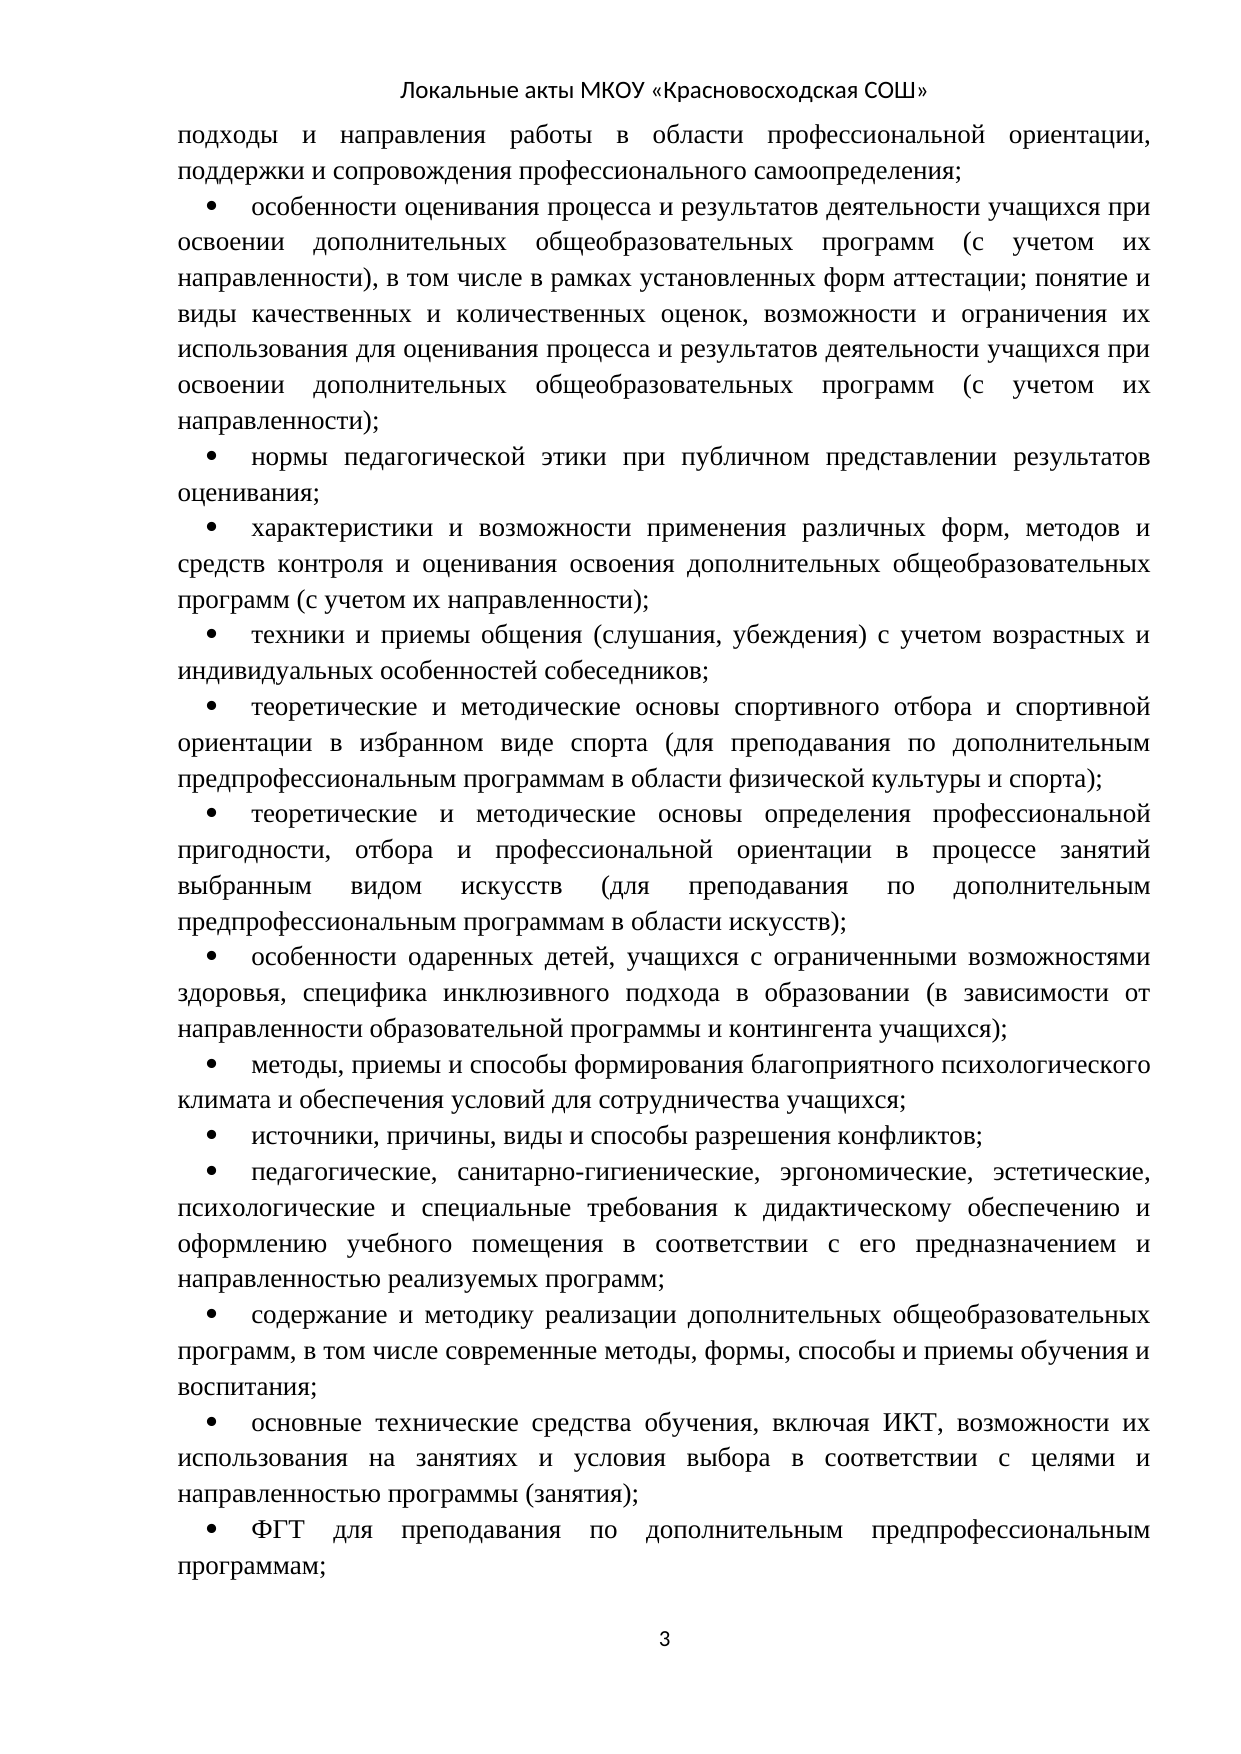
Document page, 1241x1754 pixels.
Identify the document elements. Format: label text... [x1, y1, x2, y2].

list педагогические, санитарно-гигиенические, эргономические, эстетические, психологические и специальные требования к дидактическому обеспечению и оформлению учебного помещения в соответствии с его предназначением и направленностью реализуемых программ; [177, 1155, 1152, 1294]
list техники и приемы общения (слушания, убеждения) с учетом возрастных и индивидуальных особенностей собеседников; [177, 619, 1152, 686]
list методы, приемы и способы формирования благоприятного психологического климата и обеспечения условий для сотрудничества учащихся; [177, 1048, 1152, 1115]
list особенности одаренных детей, учащихся с ограниченными возможностями здоровья, специфика инклюзивного подхода в образовании (в зависимости от направленности образовательной программы и контингента учащихся); [177, 941, 1152, 1043]
list ФГТ для преподавания по дополнительным предпрофессиональным программам; [177, 1513, 1152, 1580]
list источники, причины, виды и способы разрешения конфликтов; [177, 1119, 1152, 1151]
list содержание и методику реализации дополнительных общеобразовательных программ, в том числе современные методы, формы, способы и приемы обучения и воспитания; [177, 1298, 1152, 1401]
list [177, 118, 1152, 185]
list теоретические и методические основы спортивного отбора и спортивной ориентации в избранном виде спорта (для преподавания по дополнительным предпрофессиональным программам в области физической культуры и спорта); [177, 690, 1152, 793]
list характеристики и возможности применения различных форм, методов и средств контроля и оценивания освоения дополнительных общеобразовательных программ (с учетом их направленности); [177, 511, 1152, 614]
list особенности оценивания процесса и результатов деятельности учащихся при освоении дополнительных общеобразовательных программ (с учетом их направленности), в том числе в рамках установленных форм аттестации; понятие и виды качественных и количественных оценок, возможности и ограничения их использования для оценивания процесса и результатов деятельности учащихся при освоении дополнительных общеобразовательных программ (с учетом их направленности); [177, 189, 1152, 435]
list теоретические и методические основы определения профессиональной пригодности, отбора и профессиональной ориентации в процессе занятий выбранным видом искусств (для преподавания по дополнительным предпрофессиональным программам в области искусств); [177, 797, 1152, 936]
list основные технические средства обучения, включая ИКТ, возможности их использования на занятиях и условия выбора в соответствии с целями и направленностью программы (занятия); [177, 1406, 1152, 1508]
list нормы педагогической этики при публичном представлении результатов оценивания; [177, 440, 1152, 507]
